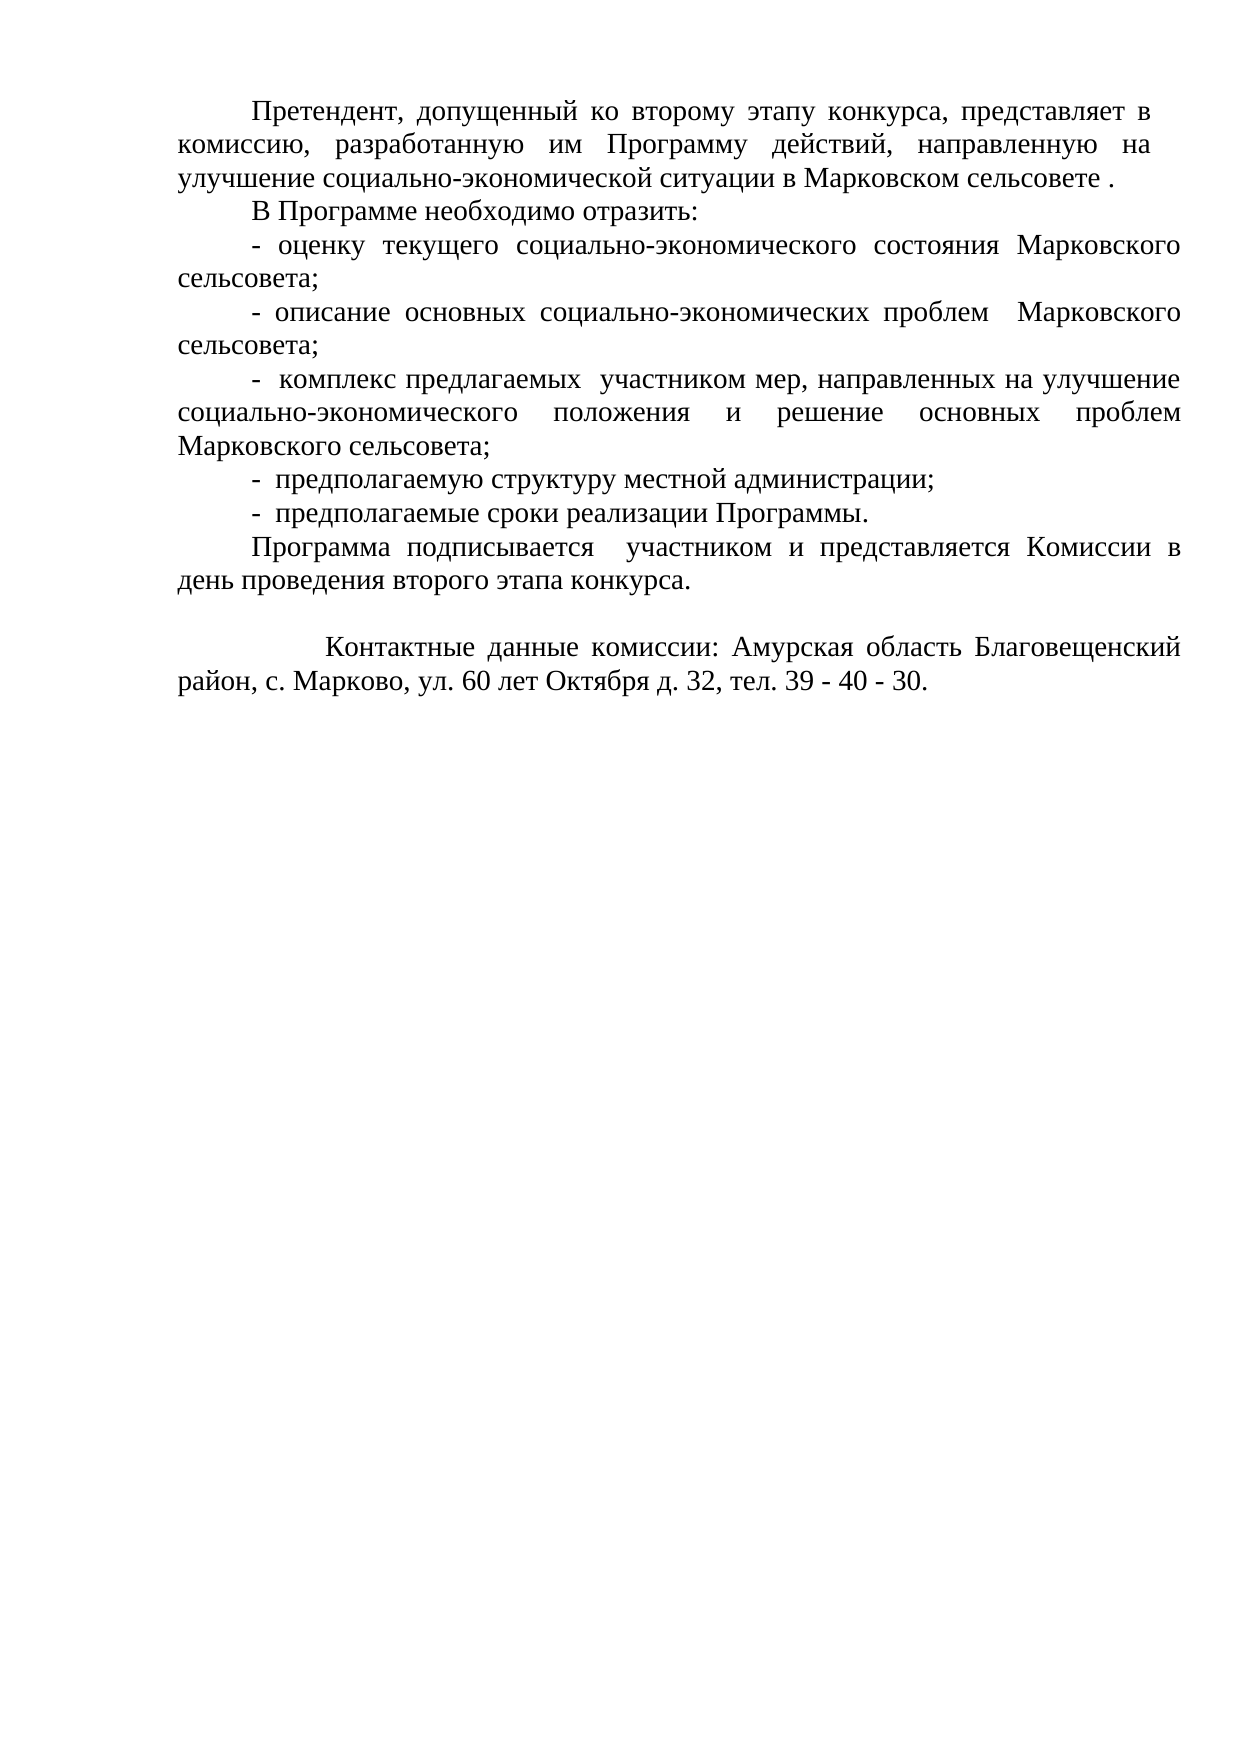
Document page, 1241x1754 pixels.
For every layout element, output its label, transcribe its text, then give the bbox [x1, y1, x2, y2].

text - предполагаемые сроки реализации Программы. [177, 495, 1182, 529]
text Претендент, допущенный ко второму этапу конкурса, представляет в комиссию, разработанную им Программу действий, направленную на улучшение социально-экономической ситуации в Марковском сельсовете . [177, 93, 1152, 193]
text - комплекс предлагаемых участником мер, направленных на улучшение социально-экономического положения и решение основных проблем Марковского сельсовета; [177, 361, 1182, 462]
text - предполагаемую структуру местной администрации; [177, 462, 1182, 495]
text Программа подписывается участником и представляется Комиссии в день проведения второго этапа конкурса. [177, 529, 1182, 596]
text Контактные данные комиссии: Амурская область Благовещенский район, с. Марково, ул. 60 лет Октября д. 32, тел. 39 - 40 - 30. [177, 629, 1182, 696]
text В Программе необходимо отразить: [177, 193, 1182, 227]
text - оценку текущего социально-экономического состояния Марковского сельсовета; [177, 227, 1182, 294]
text - описание основных социально-экономических проблем Марковского сельсовета; [177, 294, 1182, 361]
